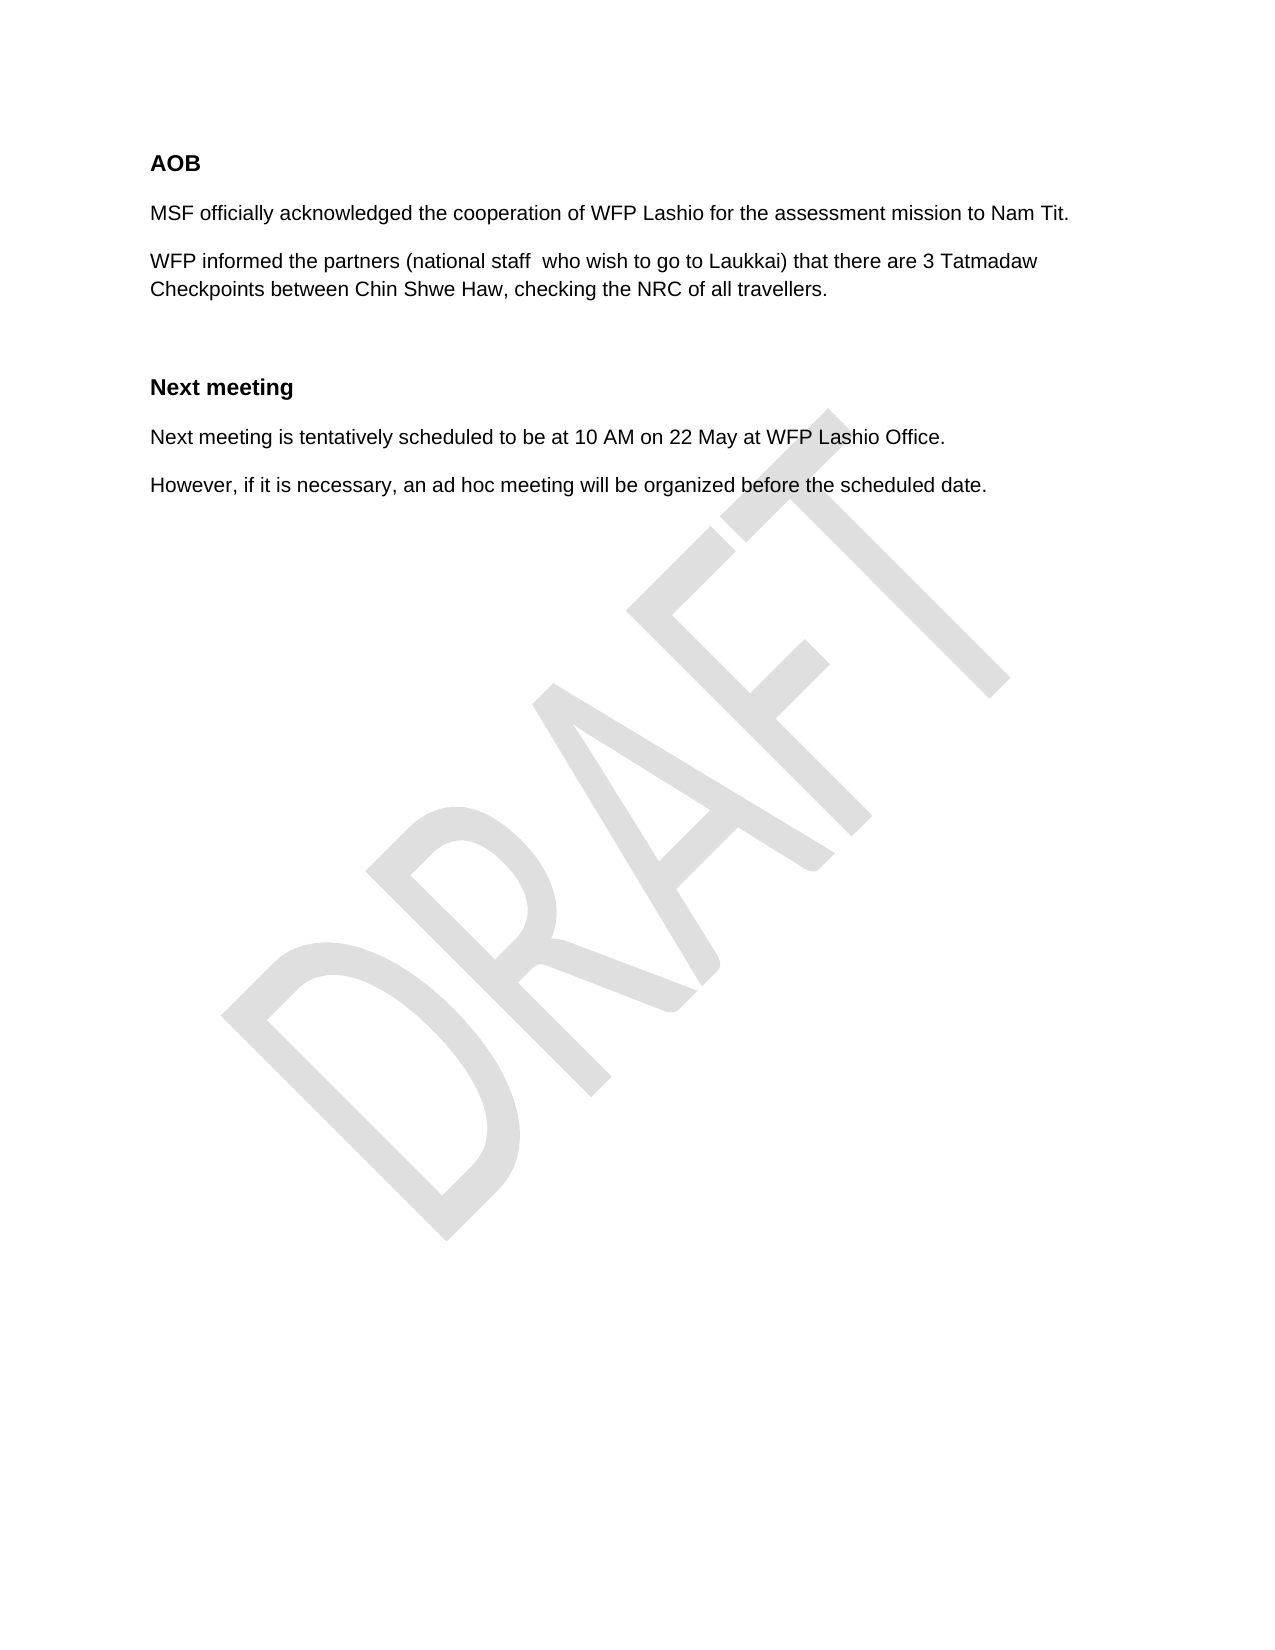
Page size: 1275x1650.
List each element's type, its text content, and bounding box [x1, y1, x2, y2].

text Next meeting [150, 373, 1125, 400]
text Next meeting is tentatively scheduled to be at 10 AM on 22 May at WFP Lashio Office. [150, 424, 1125, 448]
text However, if it is necessary, an ad hoc meeting will be organized before the scheduled date. [150, 473, 1125, 497]
text WFP informed the partners (national staff who wish to go to Laukkai) that there are 3 Tatmadaw Checkpoints between Chin Shwe Haw, checking the NRC of all travellers. [150, 249, 1125, 301]
text AOB [150, 150, 1125, 176]
text MSF officially acknowledged the cooperation of WFP Lashio for the assessment mission to Nam Tit. [150, 201, 1125, 225]
